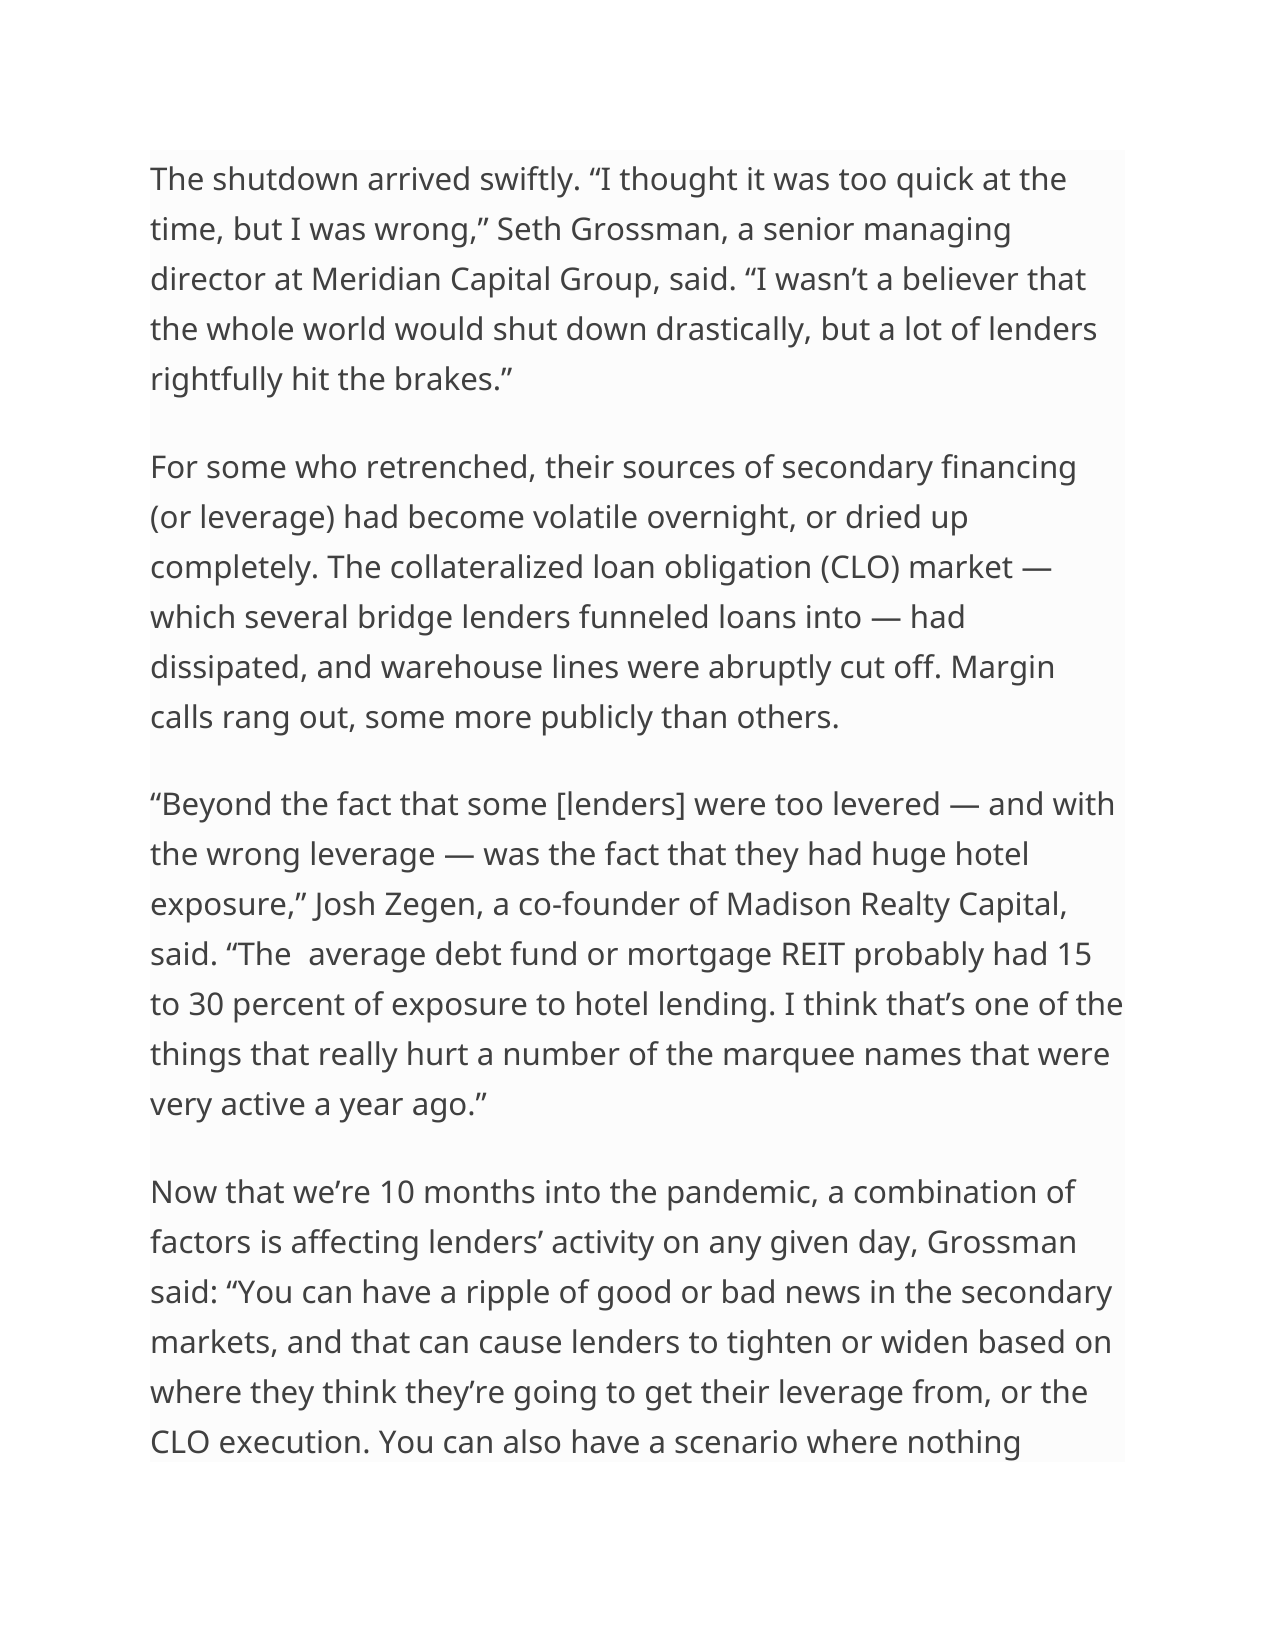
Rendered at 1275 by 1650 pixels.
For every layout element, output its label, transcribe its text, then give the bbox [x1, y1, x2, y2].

text “Beyond the fact that some [lenders] were too levered — and with the wrong leverage — was the fact that they had huge hotel exposure,” Josh Zegen, a co-founder of Madison Realty Capital, said. “The average debt fund or mortgage REIT probably had 15 to 30 percent of exposure to hotel lending. I think that’s one of the things that really hurt a number of the marquee names that were very active a year ago.” [150, 775, 1125, 1125]
text For some who retrenched, their sources of secondary financing (or leverage) had become volatile overnight, or dried up completely. The collateralized loan obligation (CLO) market — which several bridge lenders funneled loans into — had dissipated, and warehouse lines were abruptly cut off. Margin calls rang out, some more publicly than others. [150, 437, 1125, 737]
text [150, 1162, 1125, 1462]
text The shutdown arrived swiftly. “I thought it was too quick at the time, but I was wrong,” Seth Grossman, a senior managing director at Meridian Capital Group, said. “I wasn’t a believer that the whole world would shut down drastically, but a lot of lenders rightfully hit the brakes.” [150, 150, 1125, 400]
